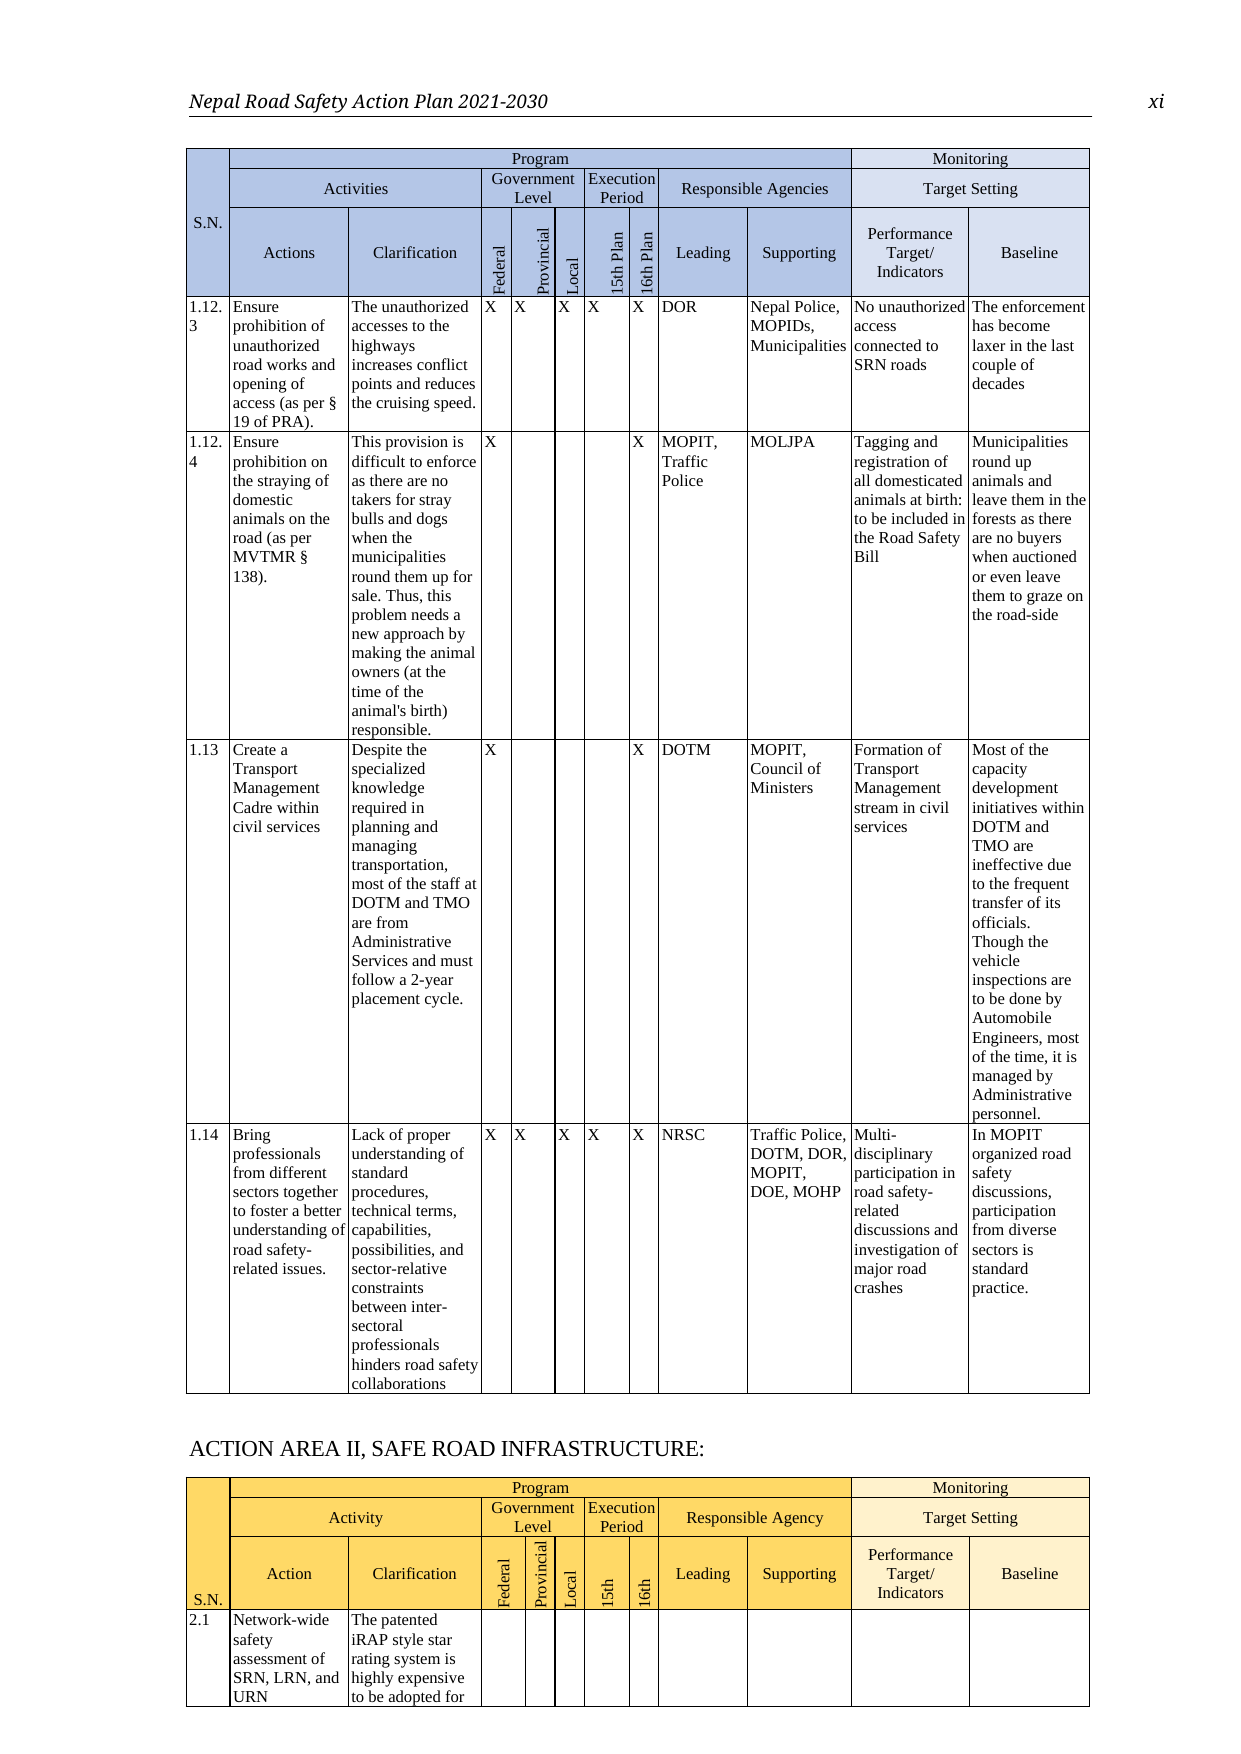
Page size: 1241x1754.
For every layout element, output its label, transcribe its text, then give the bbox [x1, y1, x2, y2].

text ACTION AREA II, SAFE ROAD INFRASTRUCTURE: [189, 1435, 1095, 1462]
table_cell Create a Transport Management Cadre within civil services [230, 740, 348, 1123]
table_cell Leading [659, 208, 747, 296]
table_cell 16th [630, 1537, 658, 1609]
table_cell The enforcement has become laxer in the last couple of decades [969, 297, 1089, 431]
table_cell Execution Period [585, 1498, 658, 1536]
table_cell X [512, 1124, 554, 1393]
table_cell X [630, 740, 658, 1123]
table_cell X [556, 297, 584, 431]
table_cell Execution Period [585, 169, 658, 207]
table_cell Action [231, 1537, 348, 1609]
table_cell Leading [659, 1537, 747, 1609]
table_cell [512, 432, 554, 739]
table_cell Bring professionals from different sectors together to foster a better understanding of road safety-related issues. [230, 1124, 348, 1393]
table_cell MOPIT, Traffic Police [659, 432, 747, 739]
table_cell [482, 1610, 525, 1706]
table_cell Clarification [349, 1537, 481, 1609]
table_cell This provision is difficult to enforce as there are no takers for stray bulls and dogs when the municipalities round them up for sale. Thus, this problem needs a new approach by making the animal owners (at the time of the animal's birth) responsible. [349, 432, 481, 739]
table_cell Municipalities round up animals and leave them in the forests as there are no buyers when auctioned or even leave them to graze on the road-side [969, 432, 1089, 739]
table_cell Target Setting [852, 169, 1089, 207]
table_cell Baseline [970, 1537, 1089, 1609]
table_cell [630, 1610, 658, 1706]
table_cell Lack of proper understanding of standard procedures, technical terms, capabilities, possibilities, and sector-relative constraints between inter-sectoral professionals hinders road safety collaborations [349, 1124, 481, 1393]
table_cell Tagging and registration of all domesticated animals at birth: to be included in the Road Safety Bill [852, 432, 968, 739]
table_cell In MOPIT organized road safety discussions, participation from diverse sectors is standard practice. [969, 1124, 1089, 1393]
table_header Monitoring [852, 149, 1089, 168]
table_cell [585, 432, 629, 739]
table_cell Federal [482, 208, 511, 296]
table_cell Activities [230, 169, 481, 207]
table_cell X [482, 432, 511, 739]
table_cell NRSC [659, 1124, 747, 1393]
table_cell 2.1 [187, 1610, 229, 1706]
table_cell 1.14 [187, 1124, 229, 1393]
table_cell Local [556, 208, 584, 296]
table_cell DOR [659, 297, 747, 431]
table_cell [512, 740, 554, 1123]
table_cell Activity [231, 1498, 481, 1536]
table_cell Traffic Police, DOTM, DOR, MOPIT, DOE, MOHP [748, 1124, 851, 1393]
table_cell 1.12.4 [187, 432, 229, 739]
table_cell Performance Target/ Indicators [852, 208, 968, 296]
table_header Monitoring [852, 1478, 1089, 1497]
table_cell Supporting [748, 208, 851, 296]
table_cell [556, 432, 584, 739]
table_cell X [630, 297, 658, 431]
table_cell Most of the capacity development initiatives within DOTM and TMO are ineffective due to the frequent transfer of its officials. Though the vehicle inspections are to be done by Automobile Engineers, most of the time, it is managed by Administrative personnel. [969, 740, 1089, 1123]
table_cell X [630, 1124, 658, 1393]
table_cell X [585, 297, 629, 431]
table_cell 15th [585, 1537, 629, 1609]
table_cell X [630, 432, 658, 739]
table_cell 15th Plan [585, 208, 629, 296]
table_header S.N. [187, 1478, 229, 1609]
table_cell X [482, 297, 511, 431]
table_cell The unauthorized accesses to the highways increases conflict points and reduces the cruising speed. [349, 297, 481, 431]
table_cell X [512, 297, 554, 431]
table_cell Government Level [482, 1498, 584, 1536]
table_cell 1.12.3 [187, 297, 229, 431]
table_cell [556, 740, 584, 1123]
table_cell Federal [482, 1537, 525, 1609]
table_cell Network-wide safety assessment of SRN, LRN, and URN [231, 1610, 348, 1706]
table_cell [585, 740, 629, 1123]
table_cell Baseline [969, 208, 1089, 296]
table_cell [659, 1610, 747, 1706]
table_cell Provincial [512, 208, 554, 296]
table_cell [970, 1610, 1089, 1706]
table_cell X [585, 1124, 629, 1393]
table_cell X [482, 1124, 511, 1393]
table_header S.N. [187, 149, 229, 296]
table_cell Provincial [526, 1537, 554, 1609]
table_cell DOTM [659, 740, 747, 1123]
table_cell [852, 1610, 969, 1706]
table_cell [748, 1610, 851, 1706]
table_cell [526, 1610, 554, 1706]
table_cell No unauthorized access connected to SRN roads [852, 297, 968, 431]
table_cell [585, 1610, 629, 1706]
table_cell Despite the specialized knowledge required in planning and managing transportation, most of the staff at DOTM and TMO are from Administrative Services and must follow a 2-year placement cycle. [349, 740, 481, 1123]
table_cell Nepal Police, MOPIDs, Municipalities [748, 297, 851, 431]
table_cell Responsible Agency [659, 1498, 851, 1536]
table_cell Target Setting [852, 1498, 1089, 1536]
table_cell Clarification [349, 208, 481, 296]
table_header Program [230, 149, 851, 168]
table_cell X [556, 1124, 584, 1393]
table_header Program [231, 1478, 851, 1497]
table_cell [556, 1610, 584, 1706]
table_cell X [482, 740, 511, 1123]
table_cell Responsible Agencies [659, 169, 851, 207]
table_cell MOPIT, Council of Ministers [748, 740, 851, 1123]
table_cell Government Level [482, 169, 584, 207]
table_cell Ensure prohibition on the straying of domestic animals on the road (as per MVTMR § 138). [230, 432, 348, 739]
table_cell Supporting [748, 1537, 851, 1609]
table_cell Formation of Transport Management stream in civil services [852, 740, 968, 1123]
table_cell MOLJPA [748, 432, 851, 739]
table_cell 1.13 [187, 740, 229, 1123]
table_cell Ensure prohibition of unauthorized road works and opening of access (as per § 19 of PRA). [230, 297, 348, 431]
table_cell Actions [230, 208, 348, 296]
table_cell Local [556, 1537, 584, 1609]
table_cell Multi-disciplinary participation in road safety-related discussions and investigation of major road crashes [852, 1124, 968, 1393]
table_cell 16th Plan [630, 208, 658, 296]
table_cell Performance Target/ Indicators [852, 1537, 969, 1609]
